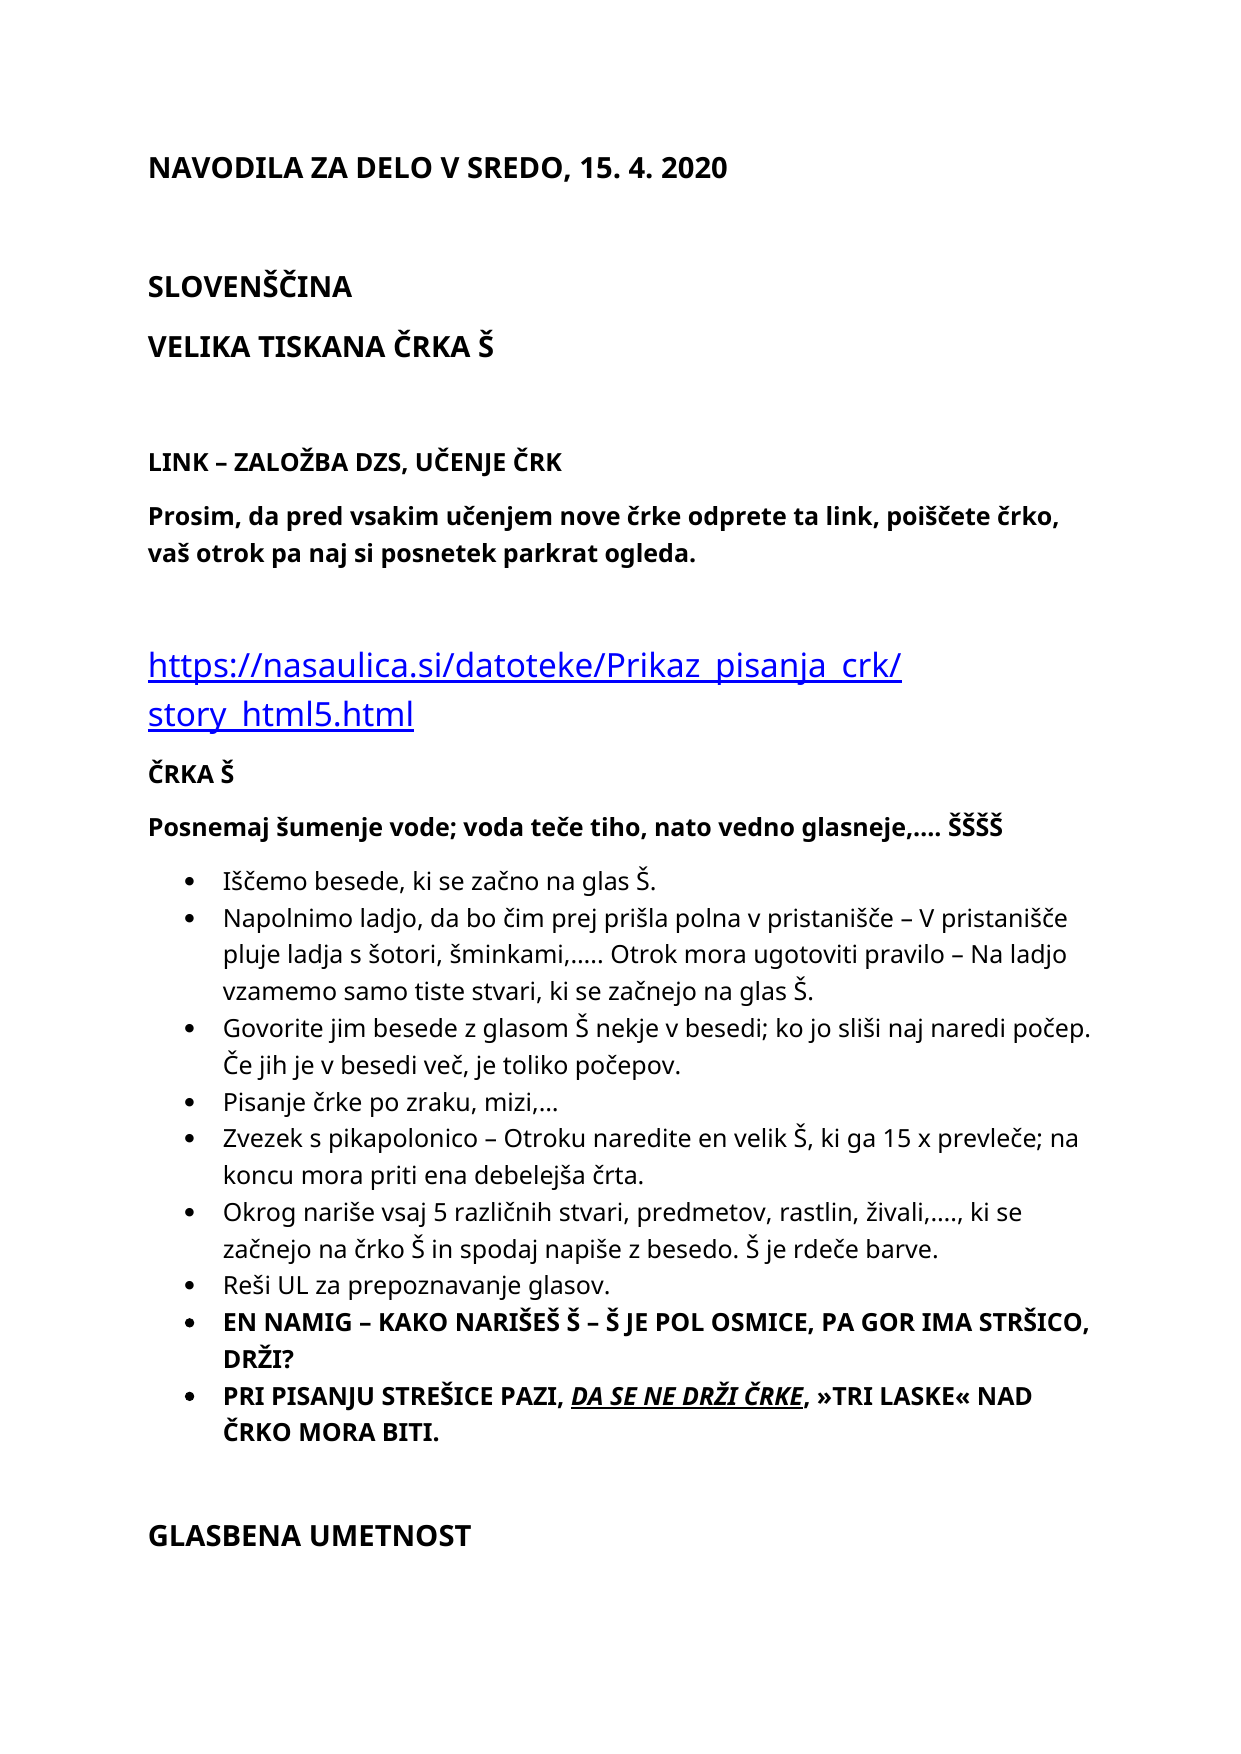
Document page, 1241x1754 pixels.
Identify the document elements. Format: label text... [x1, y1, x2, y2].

list Iščemo besede, ki se začno na glas Š. [185, 863, 1093, 898]
text Posnemaj šumenje vode; voda teče tiho, nato vedno glasneje,…. ŠŠŠŠ [148, 810, 1093, 844]
text ČRKA Š [148, 757, 1093, 791]
text GLASBENA UMETNOST [148, 1515, 1093, 1555]
text https://nasaulica.si/datoteke/Prikaz_pisanja_crk/story_html5.html [148, 642, 1093, 736]
list Okrog nariše vsaj 5 različnih stvari, predmetov, rastlin, živali,…., ki se začnejo na črko Š in spodaj napiše z besedo. Š je rdeče barve. [185, 1194, 1093, 1265]
list PRI PISANJU STREŠICE PAZI, DA SE NE DRŽI ČRKE, »TRI LASKE« NAD ČRKO MORA BITI. [185, 1378, 1093, 1449]
list Pisanje črke po zraku, mizi,… [185, 1084, 1093, 1118]
text VELIKA TISKANA ČRKA Š [148, 326, 1093, 366]
list Reši UL za prepoznavanje glasov. [185, 1268, 1093, 1302]
list Zvezek s pikapolonico – Otroku naredite en velik Š, ki ga 15 x prevleče; na koncu mora priti ena debelejša črta. [185, 1121, 1093, 1192]
list EN NAMIG – KAKO NARIŠEŠ Š – Š JE POL OSMICE, PA GOR IMA STRŠICO, DRŽI? [185, 1305, 1093, 1376]
text LINK – ZALOŽBA DZS, UČENJE ČRK [148, 445, 1093, 479]
text NAVODILA ZA DELO V SREDO, 15. 4. 2020 [148, 148, 1093, 187]
text SLOVENŠČINA [148, 267, 1093, 306]
list Napolnimo ladjo, da bo čim prej prišla polna v pristanišče – V pristanišče pluje ladja s šotori, šminkami,….. Otrok mora ugotoviti pravilo – Na ladjo vzamemo samo tiste stvari, ki se začnejo na glas Š. [185, 900, 1093, 1008]
text Prosim, da pred vsakim učenjem nove črke odprete ta link, poiščete črko, vaš otrok pa naj si posnetek parkrat ogleda. [148, 498, 1093, 569]
list Govorite jim besede z glasom Š nekje v besedi; ko jo sliši naj naredi počep. Če jih je v besedi več, je toliko počepov. [185, 1011, 1093, 1081]
